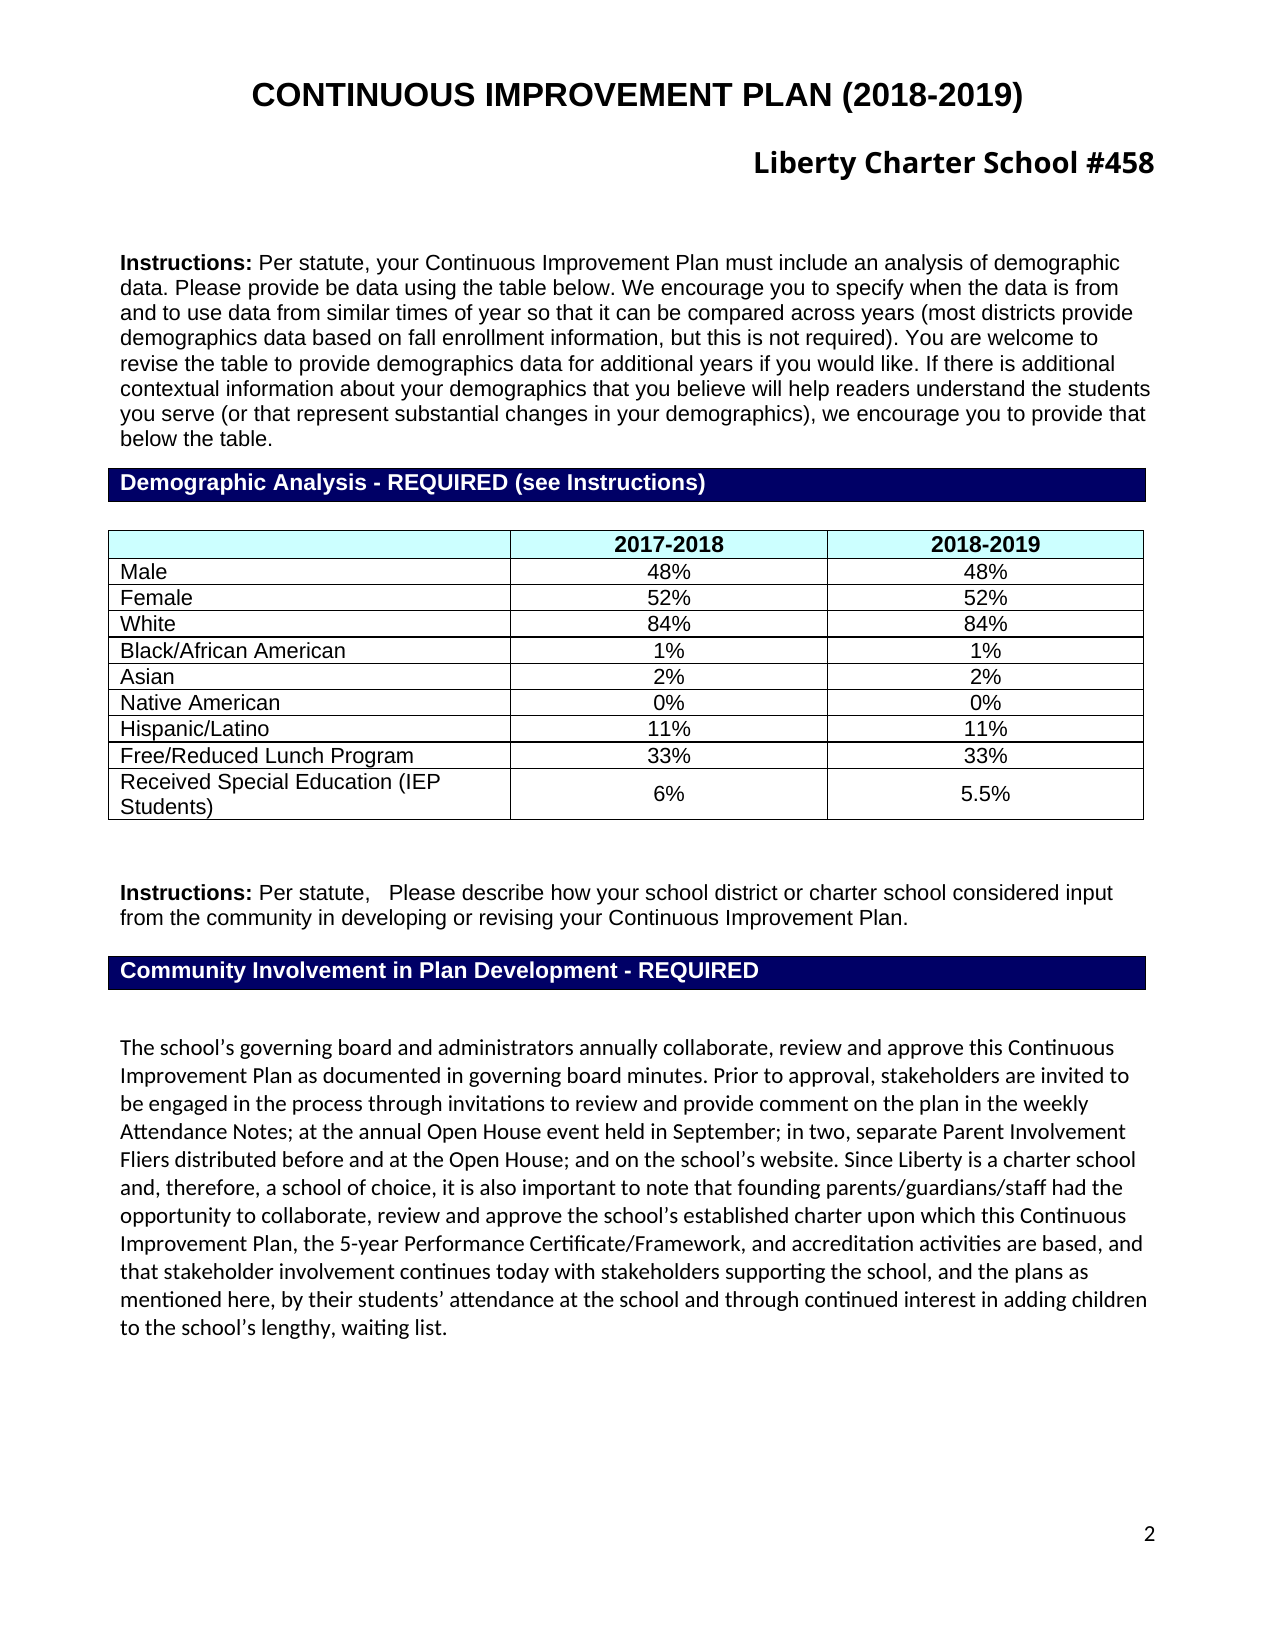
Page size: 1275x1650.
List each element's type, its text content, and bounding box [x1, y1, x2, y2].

table_cell Black/African American [109, 638, 510, 663]
table_cell 11% [828, 716, 1143, 741]
table_cell Free/Reduced Lunch Program [109, 743, 510, 768]
table_cell 48% [828, 559, 1143, 584]
table_cell 0% [511, 690, 827, 715]
table_cell 1% [511, 638, 827, 663]
table_cell 6% [511, 769, 827, 819]
table_header Demographic Analysis - REQUIRED (see Instructions) [109, 469, 1145, 501]
table_cell 84% [828, 611, 1143, 636]
text Instructions: Per statute, your Continuous Improvement Plan must include an analysis of demographic data. Please provide be data using the table below. We encourage you to specify when the data is from and to use data from similar times of year so that it can be compared across years (most districts provide demographics data based on fall enrollment information, but this is not required). You are welcome to revise the table to provide demographics data for additional years if you would like. If there is additional contextual information about your demographics that you believe will help readers understand the students you serve (or that represent substantial changes in your demographics), we encourage you to provide that below the table. [120, 249, 1155, 451]
table_header Community Involvement in Plan Development - REQUIRED [109, 957, 1145, 989]
table_cell Received Special Education (IEP Students) [109, 769, 510, 819]
table_cell Asian [109, 664, 510, 689]
table_header 2018-2019 [828, 531, 1143, 558]
table_cell 11% [511, 716, 827, 741]
table_cell Hispanic/Latino [109, 716, 510, 741]
table_cell 52% [511, 585, 827, 610]
table_cell 2% [828, 664, 1143, 689]
table_cell Female [109, 585, 510, 610]
table_cell 33% [828, 743, 1143, 768]
table_cell Male [109, 559, 510, 584]
table_header 2017-2018 [511, 531, 827, 558]
table_cell 84% [511, 611, 827, 636]
text The school’s governing board and administrators annually collaborate, review and approve this Continuous Improvement Plan as documented in governing board minutes. Prior to approval, stakeholders are invited to be engaged in the process through invitations to review and provide comment on the plan in the weekly Attendance Notes; at the annual Open House event held in September; in two, separate Parent Involvement Fliers distributed before and at the Open House; and on the school’s website. Since Liberty is a charter school and, therefore, a school of choice, it is also important to note that founding parents/guardians/staff had the opportunity to collaborate, review and approve the school’s established charter upon which this Continuous Improvement Plan, the 5-year Performance Certificate/Framework, and accreditation activities are based, and that stakeholder involvement continues today with stakeholders supporting the school, and the plans as mentioned here, by their students’ attendance at the school and through continued interest in adding children to the school’s lengthy, waiting list. [120, 1033, 1155, 1341]
table_cell 48% [511, 559, 827, 584]
table_cell 5.5% [828, 769, 1143, 819]
table_header [109, 531, 510, 558]
table_cell White [109, 611, 510, 636]
table_cell 33% [511, 743, 827, 768]
table_cell Native American [109, 690, 510, 715]
table_cell 1% [828, 638, 1143, 663]
table_cell 52% [828, 585, 1143, 610]
table_cell 0% [828, 690, 1143, 715]
table_cell 2% [511, 664, 827, 689]
text Instructions: Per statute, Please describe how your school district or charter school considered input from the community in developing or revising your Continuous Improvement Plan. [120, 880, 1155, 931]
